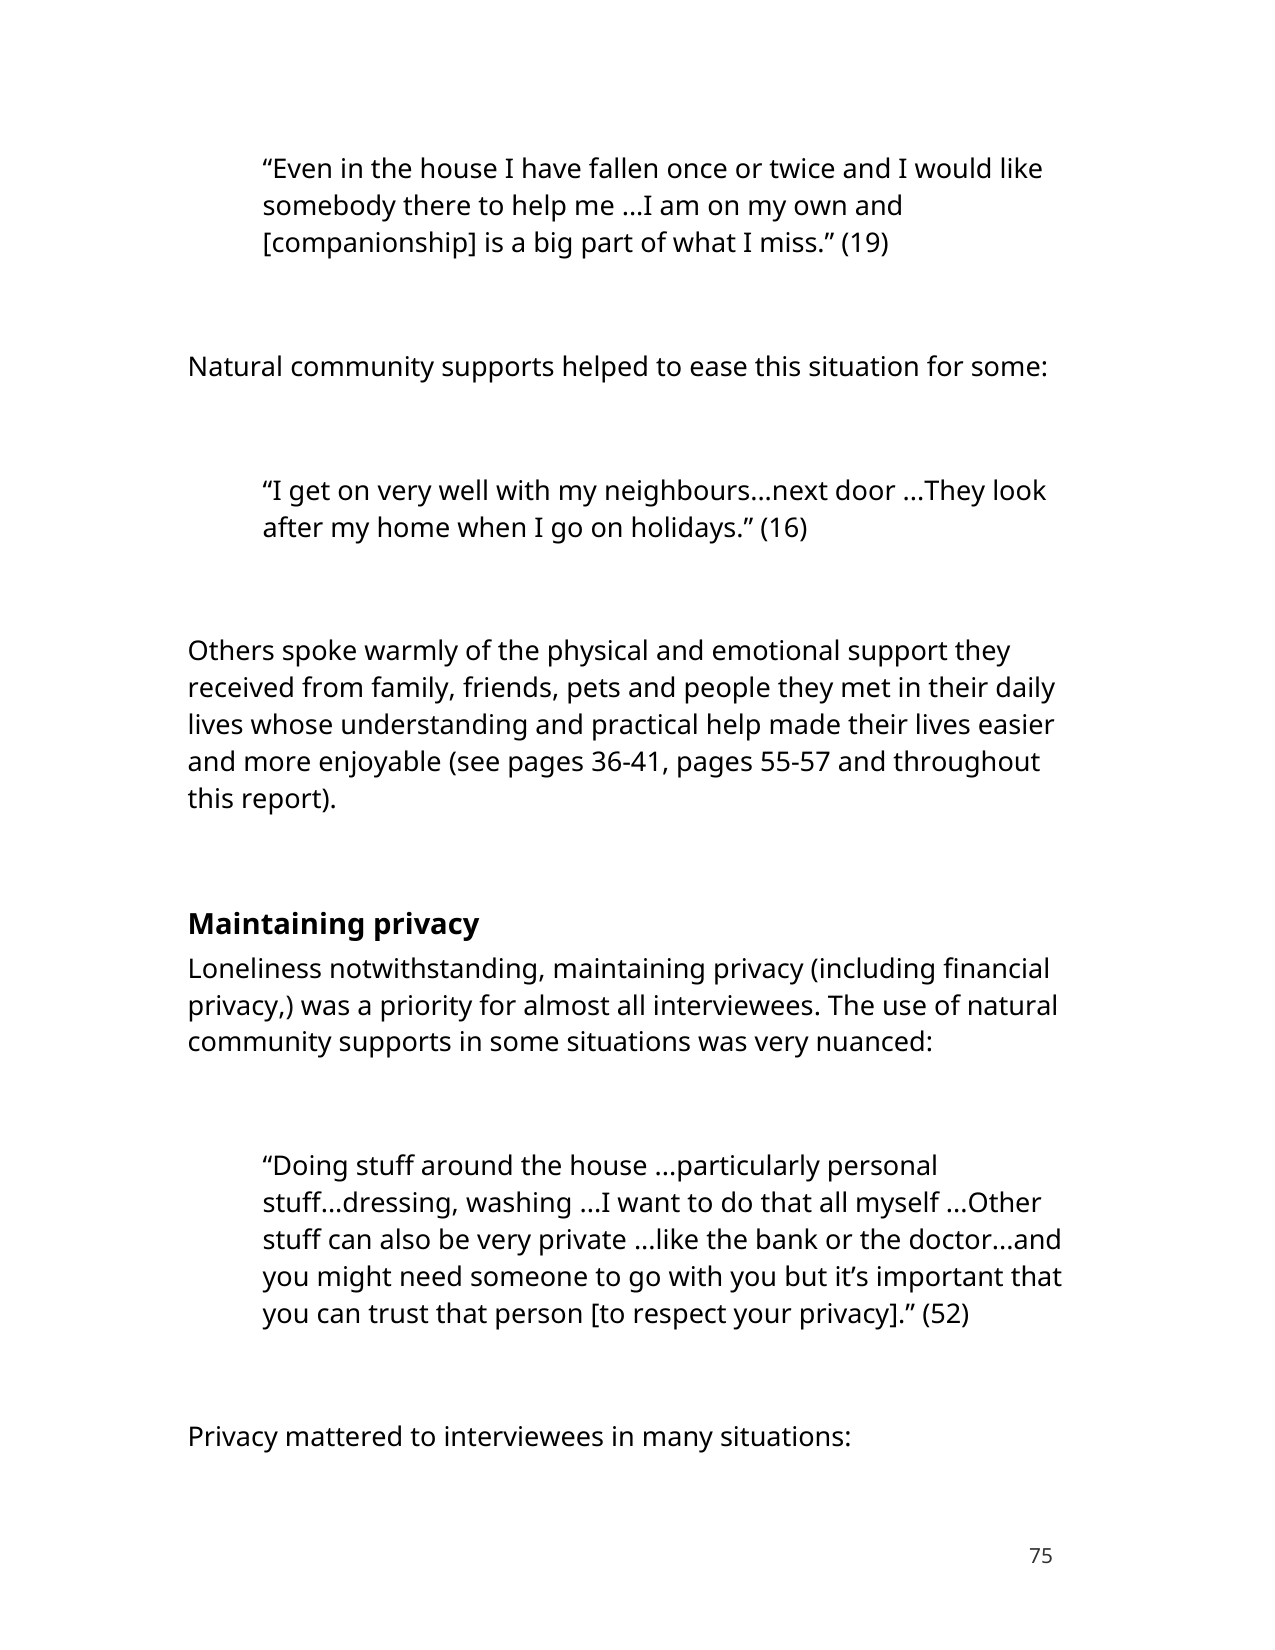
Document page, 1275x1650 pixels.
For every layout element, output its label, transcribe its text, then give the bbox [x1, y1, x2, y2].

text Privacy mattered to interviewees in many situations: [187, 1418, 1087, 1455]
text “Doing stuff around the house ...particularly personal stuff...dressing, washing ...I want to do that all myself ...Other stuff can also be very private ...like the bank or the doctor...and you might need someone to go with you but it’s important that you can trust that person [to respect your privacy].” (52) [262, 1147, 1087, 1331]
text “I get on very well with my neighbours...next door ...They look after my home when I go on holidays.” (16) [262, 471, 1087, 545]
subtitle Maintaining privacy [187, 903, 1087, 943]
text “Even in the house I have fallen once or twice and I would like somebody there to help me ...I am on my own and [companionship] is a big part of what I miss.” (19) [262, 150, 1087, 261]
text Others spoke warmly of the physical and emotional support they received from family, friends, pets and people they met in their daily lives whose understanding and practical help made their lives easier and more enjoyable (see pages 36-41, pages 55-57 and throughout this report). [187, 632, 1087, 816]
text Natural community supports helped to ease this situation for some: [187, 347, 1087, 384]
text Loneliness notwithstanding, maintaining privacy (including financial privacy,) was a priority for almost all interviewees. The use of natural community supports in some situations was very nuanced: [187, 949, 1087, 1060]
